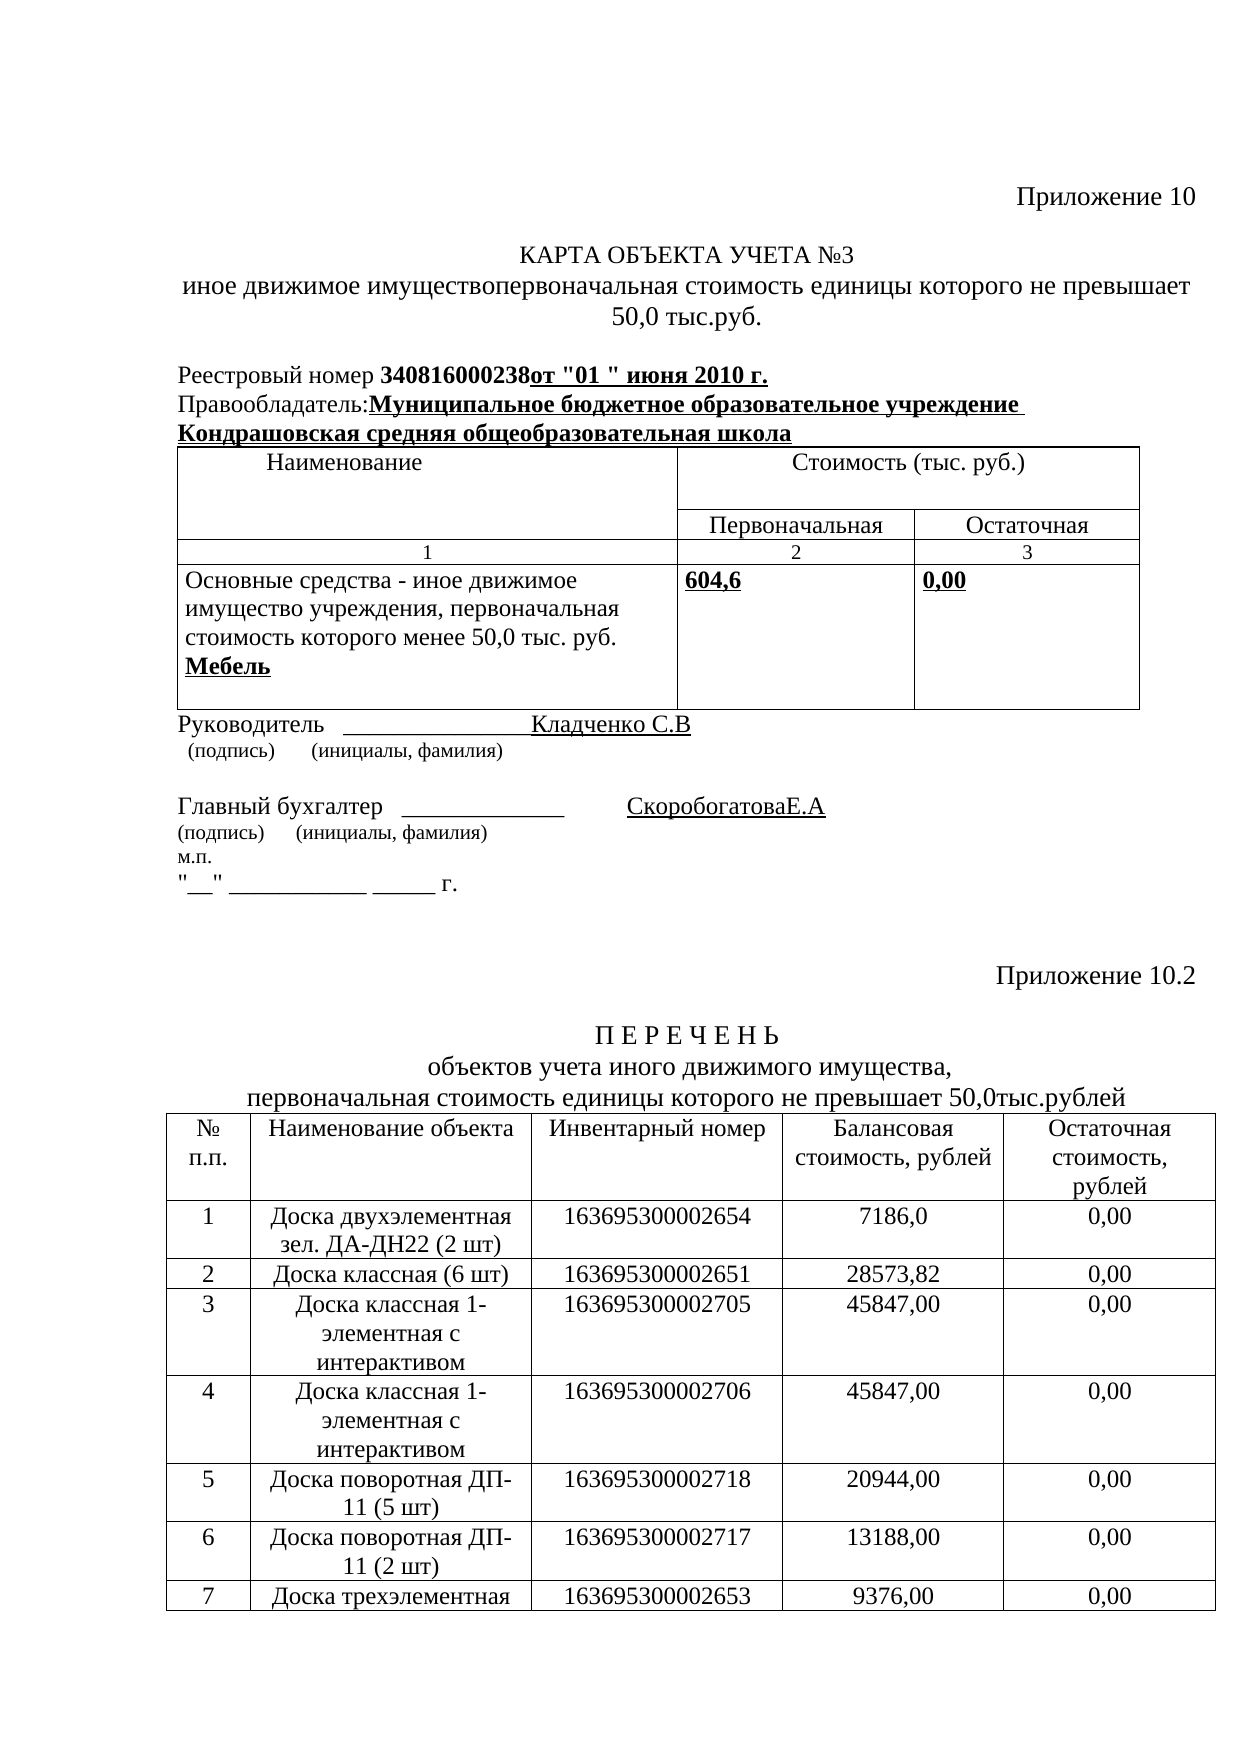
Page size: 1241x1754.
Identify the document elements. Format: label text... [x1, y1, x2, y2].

table_header Стоимость (тыс. руб.) [678, 448, 1139, 509]
table_cell 163695300002651 [532, 1259, 782, 1288]
table_cell 0,00 [1004, 1259, 1215, 1288]
table_cell Доска классная 1-элементная с интерактивом [251, 1376, 531, 1463]
table_cell 7 [167, 1581, 250, 1609]
table_cell 0,00 [915, 565, 1139, 708]
text Главный бухгалтер _____________ СкоробогатоваЕ.А [177, 791, 1196, 820]
table_header Балансовая стоимость, рублей [783, 1114, 1003, 1200]
table_cell Доска классная 1-элементная с интерактивом [251, 1289, 531, 1375]
table_cell 2 [678, 540, 914, 564]
text "__" ___________ _____ г. [177, 868, 1196, 897]
table_cell 9376,00 [783, 1581, 1003, 1609]
table_cell 0,00 [1004, 1201, 1215, 1258]
table_cell Доска поворотная ДП-11 (2 шт) [251, 1522, 531, 1580]
table_cell 163695300002705 [532, 1289, 782, 1375]
table_cell Остаточная [915, 510, 1139, 539]
table_cell 20944,00 [783, 1464, 1003, 1521]
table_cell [251, 1581, 531, 1609]
text КАРТА ОБЪЕКТА УЧЕТА №3 [177, 240, 1196, 269]
table_cell 0,00 [1004, 1581, 1215, 1609]
table_cell 163695300002653 [532, 1581, 782, 1609]
table_cell 3 [915, 540, 1139, 564]
table_cell 0,00 [1004, 1376, 1215, 1463]
table_header Инвентарный номер [532, 1114, 782, 1200]
text первоначальная стоимость единицы которого не превышает 50,0тыс.рублей [177, 1081, 1196, 1112]
table_cell 0,00 [1004, 1289, 1215, 1375]
table_header Остаточная стоимость, рублей [1004, 1114, 1215, 1200]
table_cell 163695300002718 [532, 1464, 782, 1521]
text (подпись) (инициалы, фамилия) [177, 738, 1196, 762]
table_cell 163695300002717 [532, 1522, 782, 1580]
table_cell 163695300002706 [532, 1376, 782, 1463]
table_cell 4 [167, 1376, 250, 1463]
table_cell 0,00 [1004, 1522, 1215, 1580]
table_header № п.п. [167, 1114, 250, 1200]
text иное движимое имуществопервоначальная стоимость единицы которого не превышает 50,0 тыс.руб. [177, 269, 1196, 331]
text Реестровый номер 340816000238от "01 " июня 2010 г. [177, 360, 1196, 389]
table_cell 7186,0 [783, 1201, 1003, 1258]
text объектов учета иного движимого имущества, [177, 1050, 1196, 1081]
table_cell Доска поворотная ДП-11 (5 шт) [251, 1464, 531, 1521]
table_cell 1 [178, 540, 677, 564]
table_cell 45847,00 [783, 1376, 1003, 1463]
table_cell 1 [167, 1201, 250, 1258]
table_cell 2 [167, 1259, 250, 1288]
table_cell 163695300002654 [532, 1201, 782, 1258]
table_cell Первоначальная [678, 510, 914, 539]
table_header Наименование объекта [251, 1114, 531, 1200]
table_cell 6 [167, 1522, 250, 1580]
text м.п. [177, 844, 1196, 868]
table_cell 604,6 [678, 565, 914, 708]
text Руководитель _______________Кладченко С.В [177, 709, 1196, 738]
table_cell 13188,00 [783, 1522, 1003, 1580]
text (подпись) (инициалы, фамилия) [177, 820, 1196, 844]
table_cell 45847,00 [783, 1289, 1003, 1375]
table_header Наименование [178, 448, 677, 539]
table_cell 5 [167, 1464, 250, 1521]
table_cell Доска двухэлементная зел. ДА-ДН22 (2 шт) [251, 1201, 531, 1258]
table_cell Доска классная (6 шт) [251, 1259, 531, 1288]
text Правообладатель:Муниципальное бюджетное образовательное учреждение Кондрашовская средняя общеобразовательная школа [177, 389, 1196, 446]
table_cell 28573,82 [783, 1259, 1003, 1288]
text Приложение 10 [177, 180, 1196, 212]
text П Е Р Е Ч Е Н Ь [177, 1019, 1196, 1050]
table_cell Основные средства - иное движимое имущество учреждения, первоначальная стоимость которого менее 50,0 тыс. руб. Мебель [178, 565, 677, 708]
table_cell 3 [167, 1289, 250, 1375]
table_cell 0,00 [1004, 1464, 1215, 1521]
text Приложение 10.2 [177, 959, 1196, 990]
